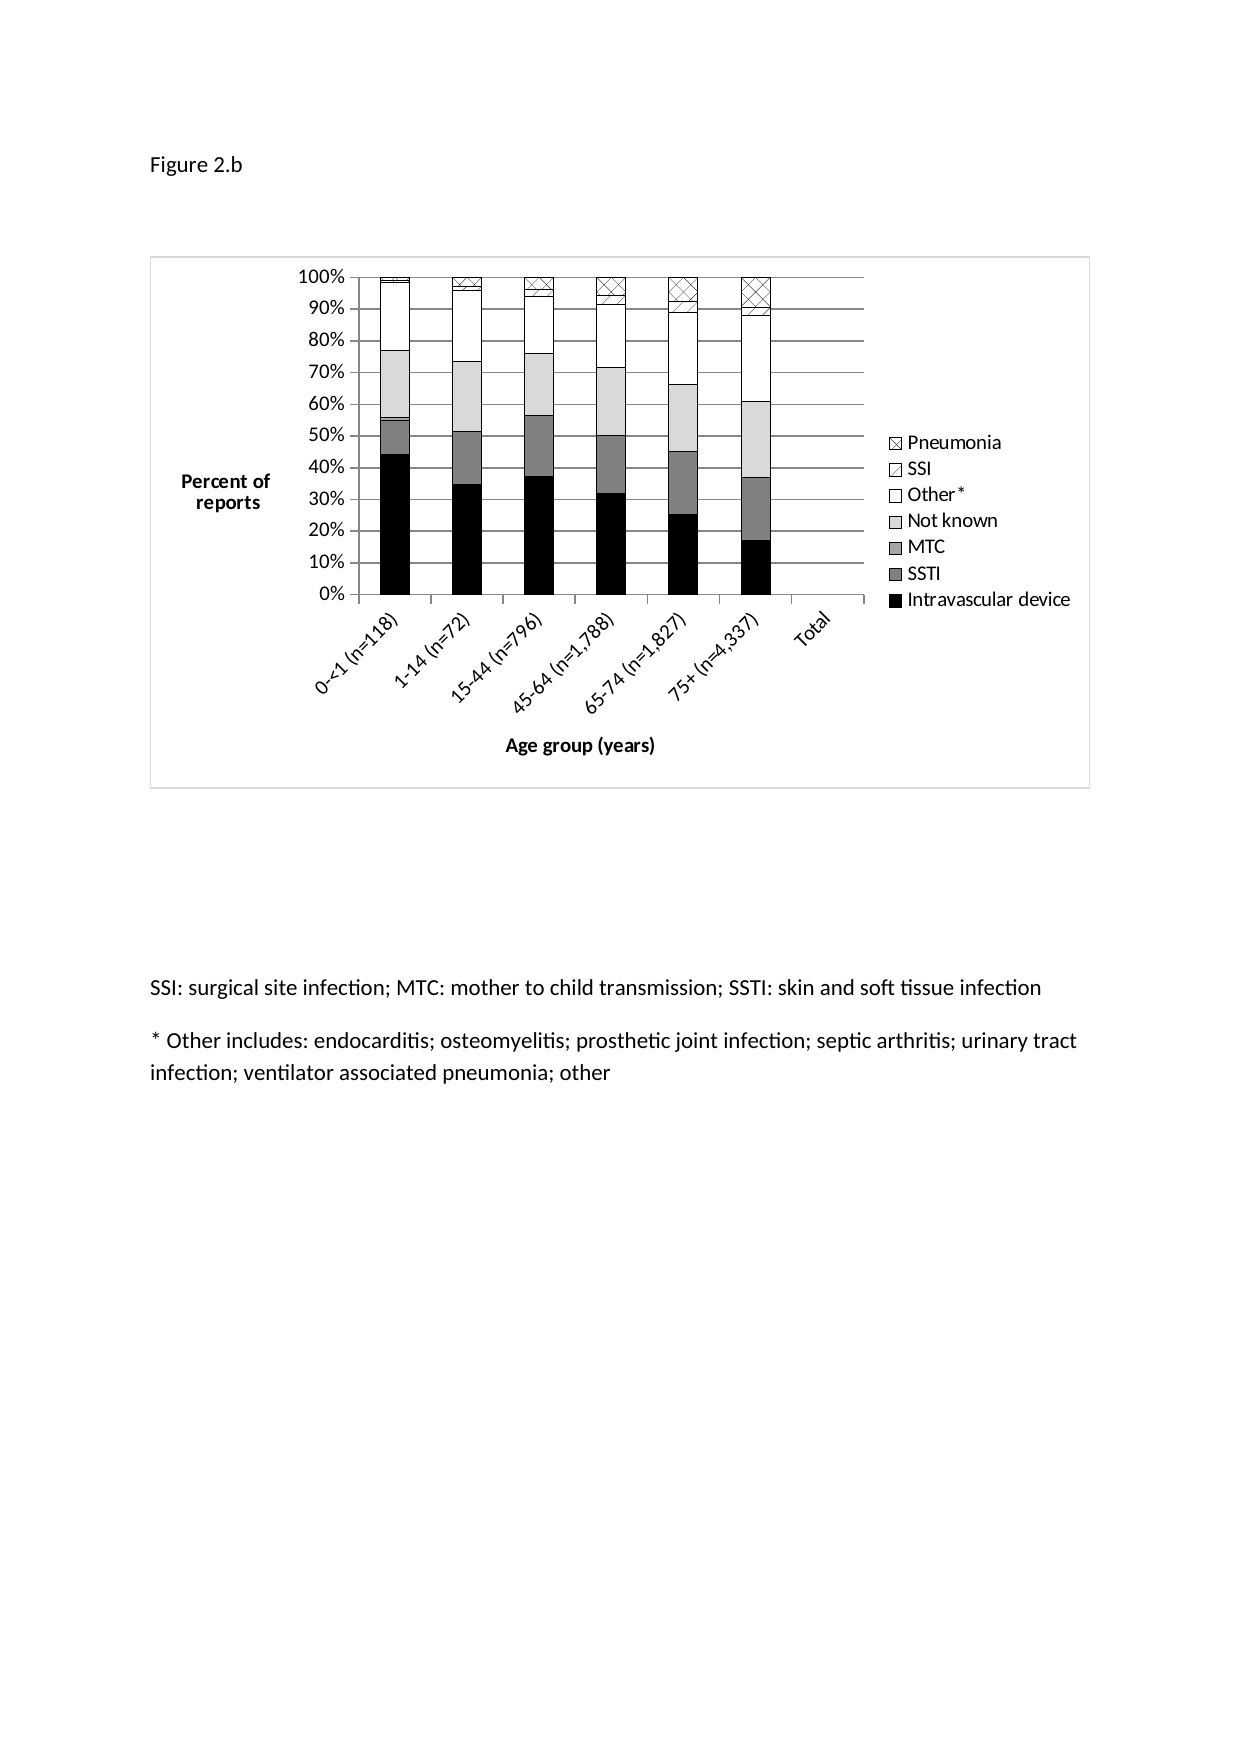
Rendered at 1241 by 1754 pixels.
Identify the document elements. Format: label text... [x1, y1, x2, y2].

text SSI: surgical site infection; MTC: mother to child transmission; SSTI: skin and soft tissue infection [150, 973, 1090, 1001]
text Figure 2.b [150, 150, 1090, 178]
text * Other includes: endocarditis; osteomyelitis; prosthetic joint infection; septic arthritis; urinary tract infection; ventilator associated pneumonia; other [150, 1026, 1090, 1086]
